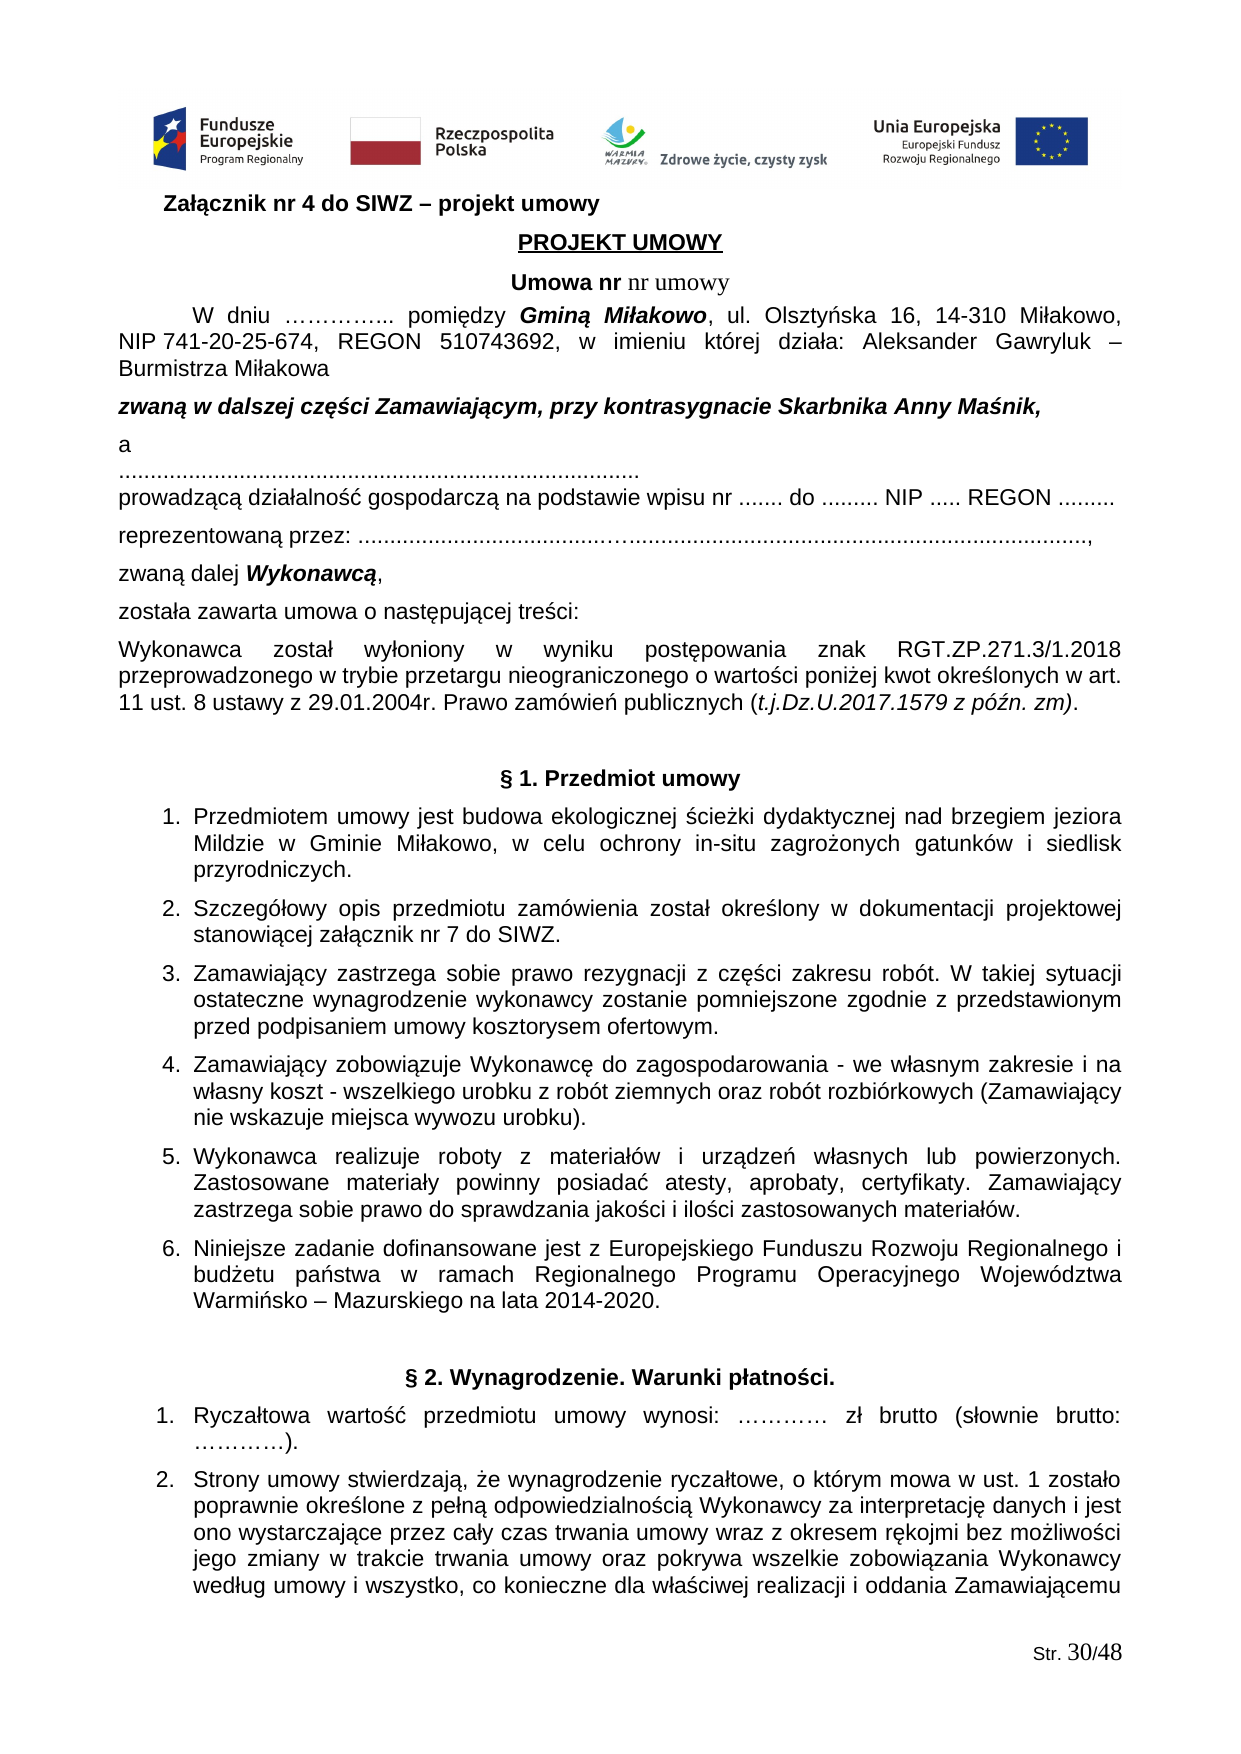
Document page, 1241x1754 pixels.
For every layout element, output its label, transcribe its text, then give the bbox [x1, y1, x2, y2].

list Przedmiotem umowy jest budowa ekologicznej ścieżki dydaktycznej nad brzegiem jeziora Mildzie w Gminie Miłakowo, w celu ochrony in-situ zagrożonych gatunków i siedlisk przyrodniczych. [156, 803, 1122, 882]
list Niniejsze zadanie dofinansowane jest z Europejskiego Funduszu Rozwoju Regionalnego i budżetu państwa w ramach Regionalnego Programu Operacyjnego Województwa Warmińsko – Mazurskiego na lata 2014-2020. [156, 1234, 1122, 1314]
picture [118, 88, 1123, 189]
text została zawarta umowa o następującej treści: [118, 598, 1122, 624]
text .................................................................................. [118, 457, 1122, 483]
text zwaną w dalszej części Zamawiającym, przy kontrasygnacie Skarbnika Anny Maśnik, [118, 393, 1122, 419]
text § 1. Przedmiot umowy [118, 765, 1122, 791]
list Szczegółowy opis przedmiotu zamówienia został określony w dokumentacji projektowej stanowiącej załącznik nr 7 do SIWZ. [156, 895, 1122, 947]
list Wykonawca realizuje roboty z materiałów i urządzeń własnych lub powierzonych. Zastosowane materiały powinny posiadać atesty, aprobaty, certyfikaty. Zamawiający zastrzega sobie prawo do sprawdzania jakości i ilości zastosowanych materiałów. [156, 1143, 1122, 1222]
list Zamawiający zobowiązuje Wykonawcę do zagospodarowania - we własnym zakresie i na własny koszt - wszelkiego urobku z robót ziemnych oraz robót rozbiórkowych (Zamawiający nie wskazuje miejsca wywozu urobku). [156, 1051, 1122, 1131]
text prowadzącą działalność gospodarczą na podstawie wpisu nr ....... do ......... NIP ..... REGON ......... [118, 483, 1122, 510]
text Wykonawca został wyłoniony w wyniku postępowania znak RGT.ZP.271.3/1.2018 przeprowadzonego w trybie przetargu nieograniczonego o wartości poniżej kwot określonych w art. 11 ust. 8 ustawy z 29.01.2004r. Prawo zamówień publicznych (t.j.Dz.U.2017.1579 z późn. zm). [118, 636, 1122, 715]
text reprezentowaną przez: .......................................…........................................................................, [118, 522, 1122, 548]
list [156, 1466, 1122, 1598]
text zwaną dalej Wykonawcą, [118, 560, 1122, 586]
text a [118, 431, 1122, 457]
list Zamawiający zastrzega sobie prawo rezygnacji z części zakresu robót. W takiej sytuacji ostateczne wynagrodzenie wykonawcy zostanie pomniejszone zgodnie z przedstawionym przed podpisaniem umowy kosztorysem ofertowym. [156, 960, 1122, 1039]
list Umowa nr nr umowy [118, 267, 1122, 296]
text § 2. Wynagrodzenie. Warunki płatności. [118, 1363, 1122, 1390]
text W dniu …………... pomiędzy Gminą Miłakowo, ul. Olsztyńska 16, 14-310 Miłakowo, NIP 741-20-25-674, REGON 510743692, w imieniu której działa: Aleksander Gawryluk – Burmistrza Miłakowa [118, 302, 1122, 381]
list Ryczałtowa wartość przedmiotu umowy wynosi: ………… zł brutto (słownie brutto: …………). [156, 1402, 1122, 1454]
title PROJEKT UMOWY [118, 228, 1122, 255]
subtitle Załącznik nr 4 do SIWZ – projekt umowy [163, 189, 1122, 216]
